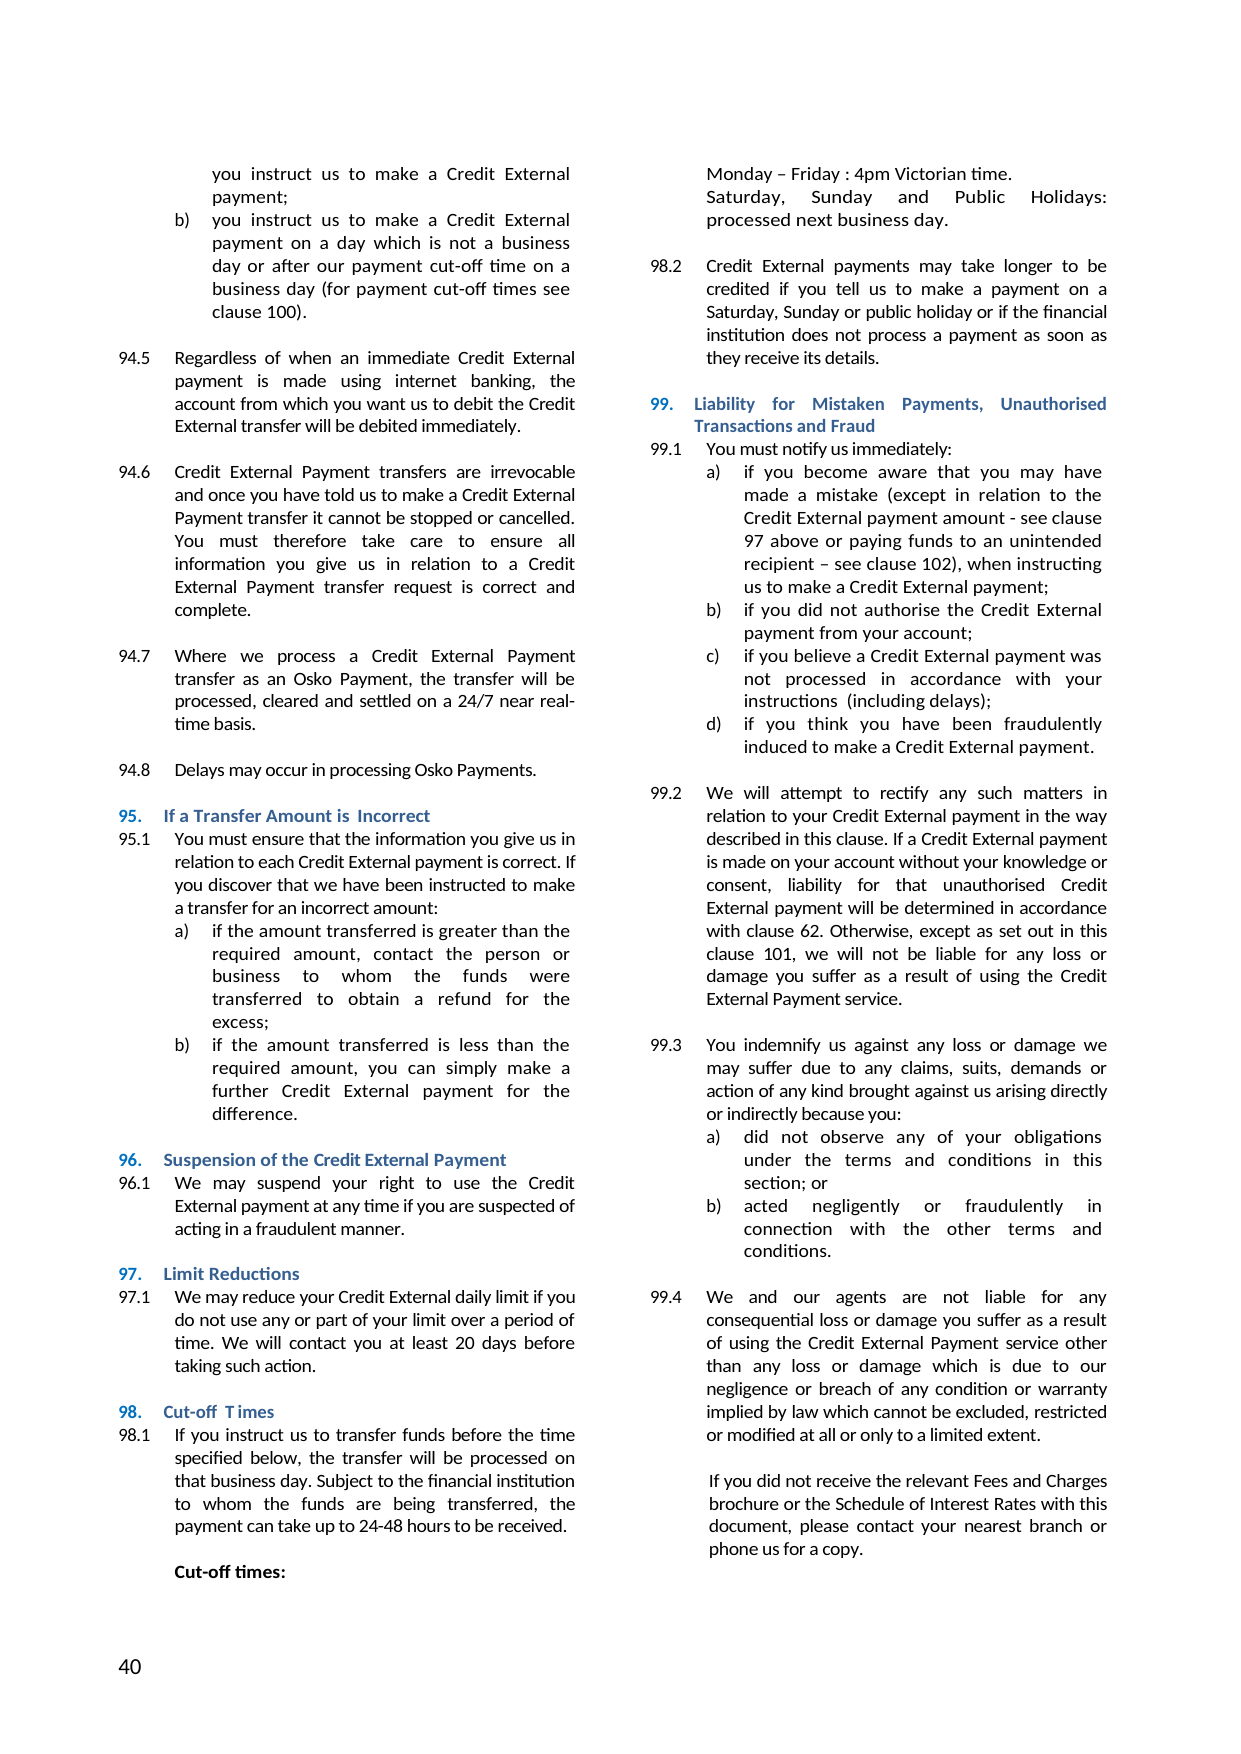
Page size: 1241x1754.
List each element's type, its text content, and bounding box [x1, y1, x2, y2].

list if you think you have been fraudulently induced to make a Credit External payment. [706, 712, 1102, 758]
list We and our agents are not liable for any consequential loss or damage you suffer as a result of using the Credit External Payment service other than any loss or damage which is due to our negligence or breach of any condition or warranty implied by law which cannot be excluded, restricted or modified at all or only to a limited extent. [650, 1285, 1107, 1446]
list We may suspend your right to use the Credit External payment at any time if you are suspected of acting in a fraudulent manner. [118, 1171, 576, 1239]
list if the amount transferred is less than the required amount, you can simply make a further Credit External payment for the difference. [174, 1033, 571, 1125]
list there is a public or bank holiday on the day you instruct us to make a Credit External payment; [174, 162, 571, 208]
list acted negligently or fraudulently in connection with the other terms and conditions. [706, 1194, 1102, 1262]
list If you instruct us to transfer funds before the time specified below, the transfer will be processed on that business day. Subject to the financial institution to whom the funds are being transferred, the payment can take up to 24-48 hours to be received. [118, 1423, 576, 1537]
list Cut-off Times [118, 1400, 576, 1423]
list if you believe a Credit External payment was not processed in accordance with your instructions (including delays); [706, 644, 1102, 712]
list Credit External Payment transfers are irrevocable and once you have told us to make a Credit External Payment transfer it cannot be stopped or cancelled. You must therefore take care to ensure all information you give us in relation to a Credit External Payment transfer request is correct and complete. [118, 460, 576, 621]
list you instruct us to make a Credit External payment on a day which is not a business day or after our payment cut-off time on a business day (for payment cut-off times see clause 100). [174, 208, 571, 323]
list if you become aware that you may have made a mistake (except in relation to the Credit External payment amount - see clause 97 above or paying funds to an unintended recipient – see clause 102), when instructing us to make a Credit External payment; [706, 460, 1102, 598]
list Delays may occur in processing Osko Payments. [118, 758, 576, 781]
list if you did not authorise the Credit External payment from your account; [706, 598, 1102, 644]
text Monday – Friday : 4pm Victorian time. [706, 162, 1107, 185]
text If you did not receive the relevant Fees and Charges brochure or the Schedule of Interest Rates with this document, please contact your nearest branch or phone us for a copy. [709, 1469, 1107, 1560]
text Saturday, Sunday and Public Holidays: processed next business day. [706, 185, 1107, 231]
list Where we process a Credit External Payment transfer as an Osko Payment, the transfer will be processed, cleared and settled on a 24/7 near real-time basis. [118, 644, 576, 735]
text Cut-off times: [174, 1560, 576, 1583]
list We may reduce your Credit External daily limit if you do not use any or part of your limit over a period of time. We will contact you at least 20 days before taking such action. [118, 1285, 576, 1377]
list If a Transfer Amount is Incorrect [118, 804, 576, 827]
list Liability for Mistaken Payments, Unauthorised Transactions and Fraud [650, 392, 1107, 437]
list You must ensure that the information you give us in relation to each Credit External payment is correct. If you discover that we have been instructed to make a transfer for an incorrect amount: [118, 827, 576, 919]
list if the amount transferred is greater than the required amount, contact the person or business to whom the funds were transferred to obtain a refund for the excess; [174, 919, 571, 1033]
list We will attempt to rectify any such matters in relation to your Credit External payment in the way described in this clause. If a Credit External payment is made on your account without your knowledge or consent, liability for that unauthorised Credit External payment will be determined in accordance with clause 62. Otherwise, except as set out in this clause 101, we will not be liable for any loss or damage you suffer as a result of using the Credit External Payment service. [650, 781, 1107, 1010]
list You must notify us immediately: [650, 437, 1107, 460]
list You indemnify us against any loss or damage we may suffer due to any claims, suits, demands or action of any kind brought against us arising directly or indirectly because you: [650, 1033, 1107, 1125]
list Limit Reductions [118, 1262, 576, 1285]
list Suspension of the Credit External Payment [118, 1148, 576, 1171]
list Regardless of when an immediate Credit External payment is made using internet banking, the account from which you want us to debit the Credit External transfer will be debited immediately. [118, 346, 576, 437]
list Credit External payments may take longer to be credited if you tell us to make a payment on a Saturday, Sunday or public holiday or if the financial institution does not process a payment as soon as they receive its details. [650, 254, 1107, 369]
list did not observe any of your obligations under the terms and conditions in this section; or [706, 1125, 1102, 1194]
